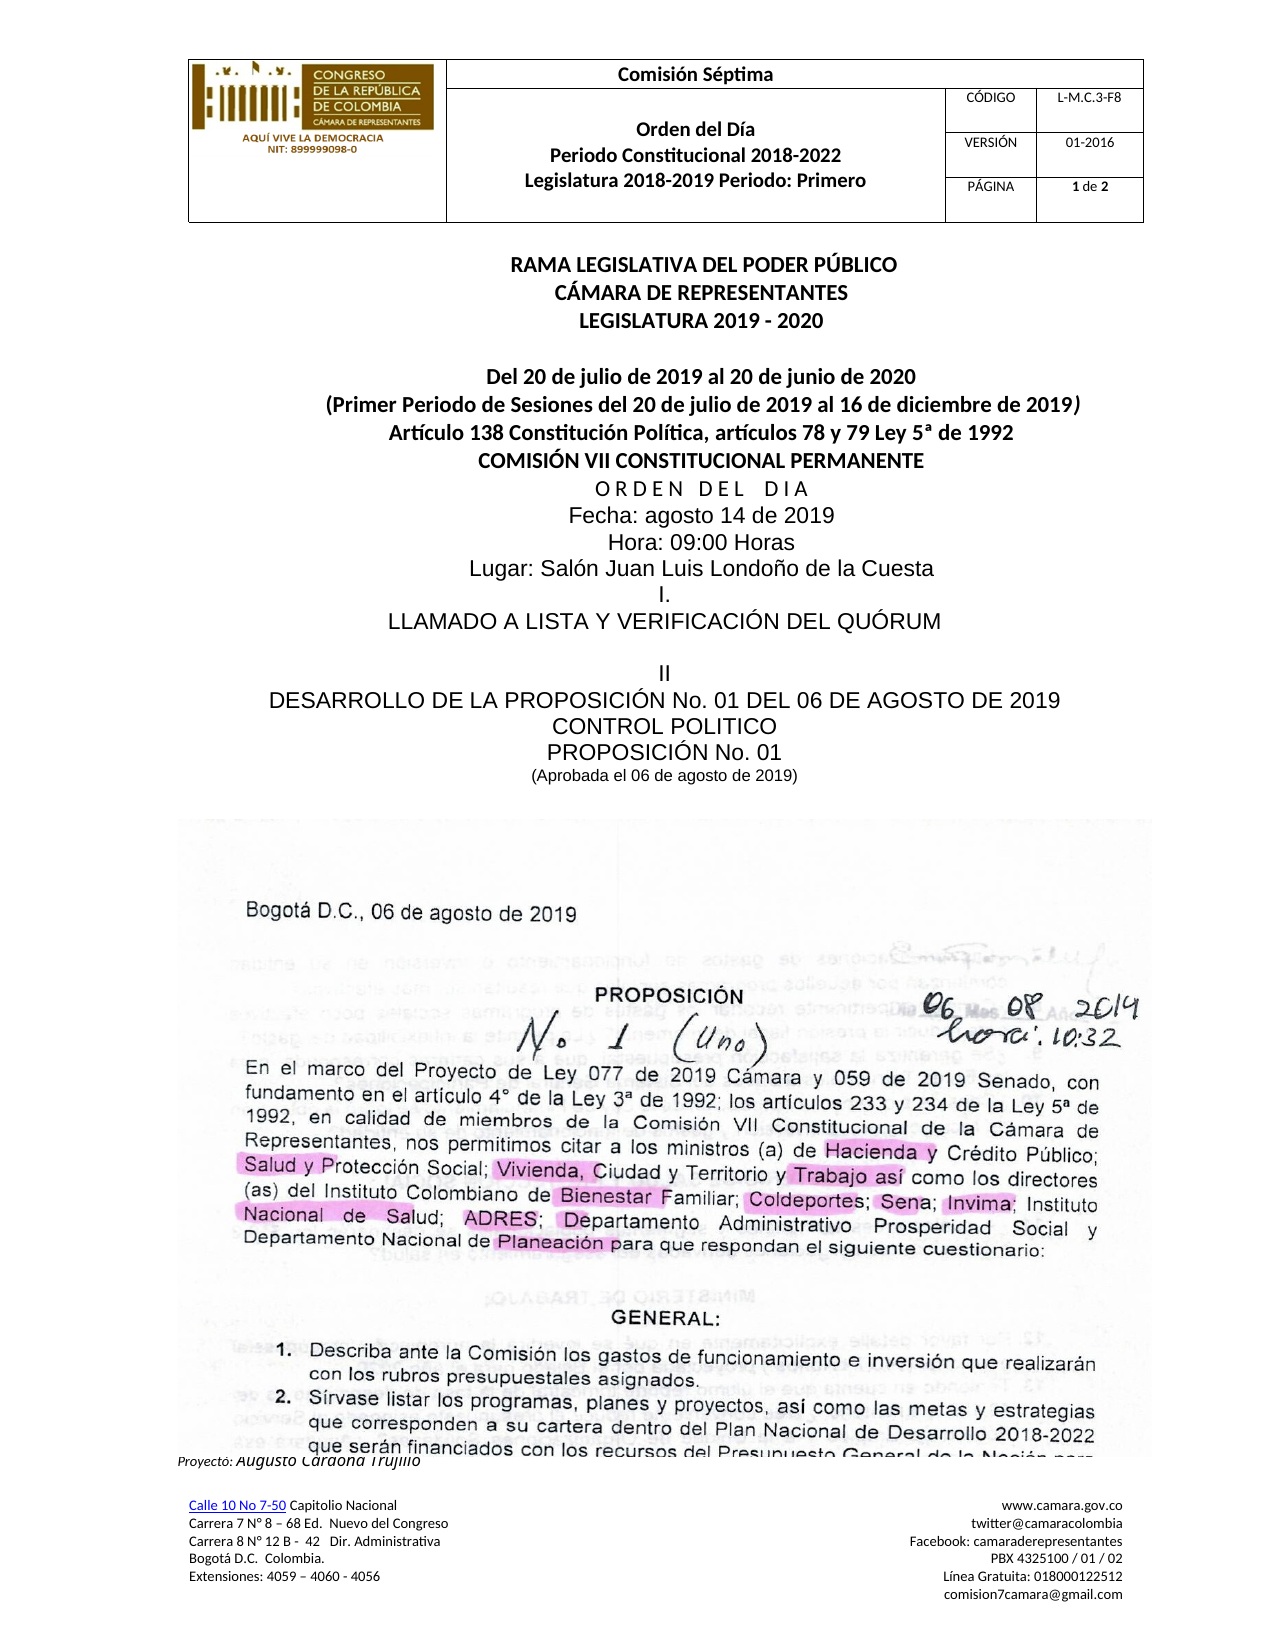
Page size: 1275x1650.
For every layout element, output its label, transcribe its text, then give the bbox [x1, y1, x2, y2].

text O R D E N D E L D I A [251, 474, 1152, 502]
text (Primer Periodo de Sesiones del 20 de julio de 2019 al 16 de diciembre de 2019) [251, 390, 1152, 418]
text Del 20 de julio de 2019 al 20 de junio de 2020 [251, 362, 1152, 390]
text COMISIÓN VII CONSTITUCIONAL PERMANENTE [251, 446, 1152, 474]
text I. [177, 581, 1152, 608]
picture [177, 819, 1152, 1457]
text Fecha: agosto 14 de 2019 [251, 502, 1152, 528]
text PROPOSICIÓN No. 01 [177, 739, 1152, 766]
text RAMA LEGISLATIVA DEL PODER PÚBLICO [251, 250, 1152, 278]
text Artículo 138 Constitución Política, artículos 78 y 79 Ley 5ª de 1992 [251, 418, 1152, 446]
text Lugar: Salón Juan Luis Londoño de la Cuesta [251, 555, 1152, 581]
text CÁMARA DE REPRESENTANTES [251, 278, 1152, 306]
text LLAMADO A LISTA Y VERIFICACIÓN DEL QUÓRUM [177, 608, 1152, 634]
text II [177, 660, 1152, 687]
picture [191, 60, 435, 156]
text Hora: 09:00 Horas [251, 528, 1152, 555]
text DESARROLLO DE LA PROPOSICIÓN No. 01 DEL 06 DE AGOSTO DE 2019 [177, 687, 1152, 713]
text (Aprobada el 06 de agosto de 2019) [177, 766, 1152, 785]
text LEGISLATURA 2019 - 2020 [251, 306, 1152, 334]
text CONTROL POLITICO [177, 713, 1152, 739]
